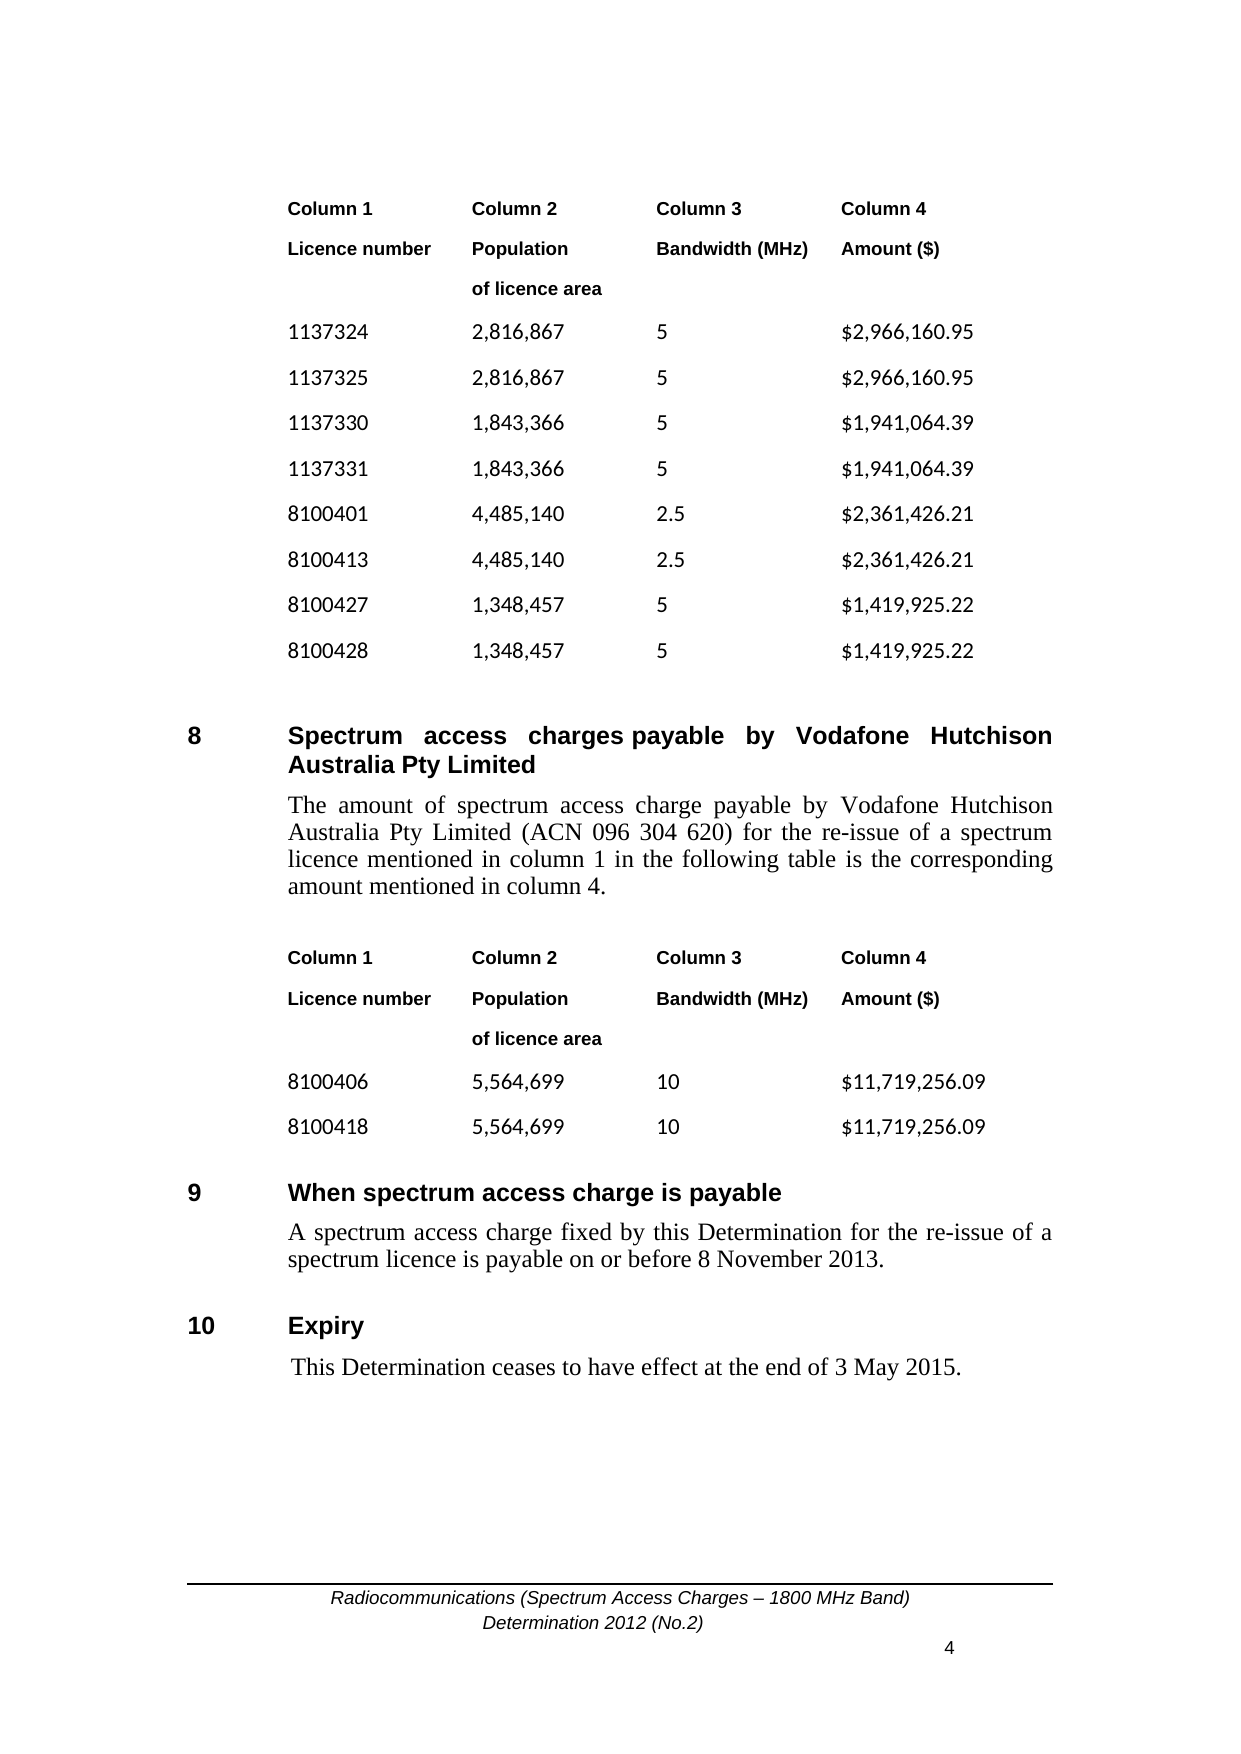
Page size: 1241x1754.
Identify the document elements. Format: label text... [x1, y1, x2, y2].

text 10 Expiry [187, 1311, 1053, 1339]
table_cell $11,719,256.09 [830, 1095, 1014, 1140]
table_cell $2,361,426.21 [830, 482, 1014, 527]
table_cell 2.5 [645, 482, 829, 527]
table_cell $11,719,256.09 [830, 1049, 1014, 1095]
table_cell $1,419,925.22 [830, 618, 1014, 664]
table_cell 8100427 [276, 573, 460, 618]
table_cell 5 [645, 391, 829, 436]
table_cell 4,485,140 [460, 527, 645, 573]
table_header Column 2 Population of licence area [460, 179, 645, 300]
table_cell 1137331 [276, 436, 460, 482]
table_cell 1137330 [276, 391, 460, 436]
table_cell $1,941,064.39 [830, 391, 1014, 436]
table_cell 5,564,699 [460, 1049, 645, 1095]
table_cell 8100406 [276, 1049, 460, 1095]
table_cell 2,816,867 [460, 345, 645, 391]
table_header Column 4 Amount ($) [830, 179, 1014, 300]
table_cell 10 [645, 1049, 829, 1095]
table_cell 8100401 [276, 482, 460, 527]
table_cell $2,361,426.21 [830, 527, 1014, 573]
text This Determination ceases to have effect at the end of 3 May 2015. [291, 1352, 1053, 1381]
table_cell 4,485,140 [460, 482, 645, 527]
table_cell 5 [645, 618, 829, 664]
table_cell 8100428 [276, 618, 460, 664]
table_cell 1137324 [276, 300, 460, 345]
table_cell $1,419,925.22 [830, 573, 1014, 618]
table_header Column 4 Amount ($) [830, 929, 1014, 1049]
table_cell 5 [645, 300, 829, 345]
table_cell 10 [645, 1095, 829, 1140]
text 8 Spectrum access charges payable by Vodafone Hutchison Australia Pty Limited [187, 721, 1053, 779]
table_cell $2,966,160.95 [830, 345, 1014, 391]
text The amount of spectrum access charge payable by Vodafone Hutchison Australia Pty Limited (ACN 096 304 620) for the re-issue of a spectrum licence mentioned in column 1 in the following table is the corresponding amount mentioned in column 4. [187, 791, 1053, 900]
text A spectrum access charge fixed by this Determination for the re-issue of a spectrum licence is payable on or before 8 November 2013. [187, 1219, 1053, 1273]
table_cell 1137325 [276, 345, 460, 391]
table_cell 8100418 [276, 1095, 460, 1140]
table_cell 2,816,867 [460, 300, 645, 345]
table_header Column 3 Bandwidth (MHz) [645, 179, 829, 300]
table_cell 5 [645, 345, 829, 391]
table_cell 2.5 [645, 527, 829, 573]
table_cell 1,348,457 [460, 618, 645, 664]
table_cell 5 [645, 573, 829, 618]
text 9 When spectrum access charge is payable [187, 1178, 1053, 1207]
table_header Column 1 Licence number [276, 929, 460, 1049]
table_header Column 2 Population of licence area [460, 929, 645, 1049]
table_cell 8100413 [276, 527, 460, 573]
table_cell $1,941,064.39 [830, 436, 1014, 482]
table_cell 5,564,699 [460, 1095, 645, 1140]
table_header Column 1 Licence number [276, 179, 460, 300]
table_cell 1,843,366 [460, 436, 645, 482]
table_cell $2,966,160.95 [830, 300, 1014, 345]
table_cell 5 [645, 436, 829, 482]
table_cell 1,843,366 [460, 391, 645, 436]
table_header Column 3 Bandwidth (MHz) [645, 929, 829, 1049]
table_cell 1,348,457 [460, 573, 645, 618]
